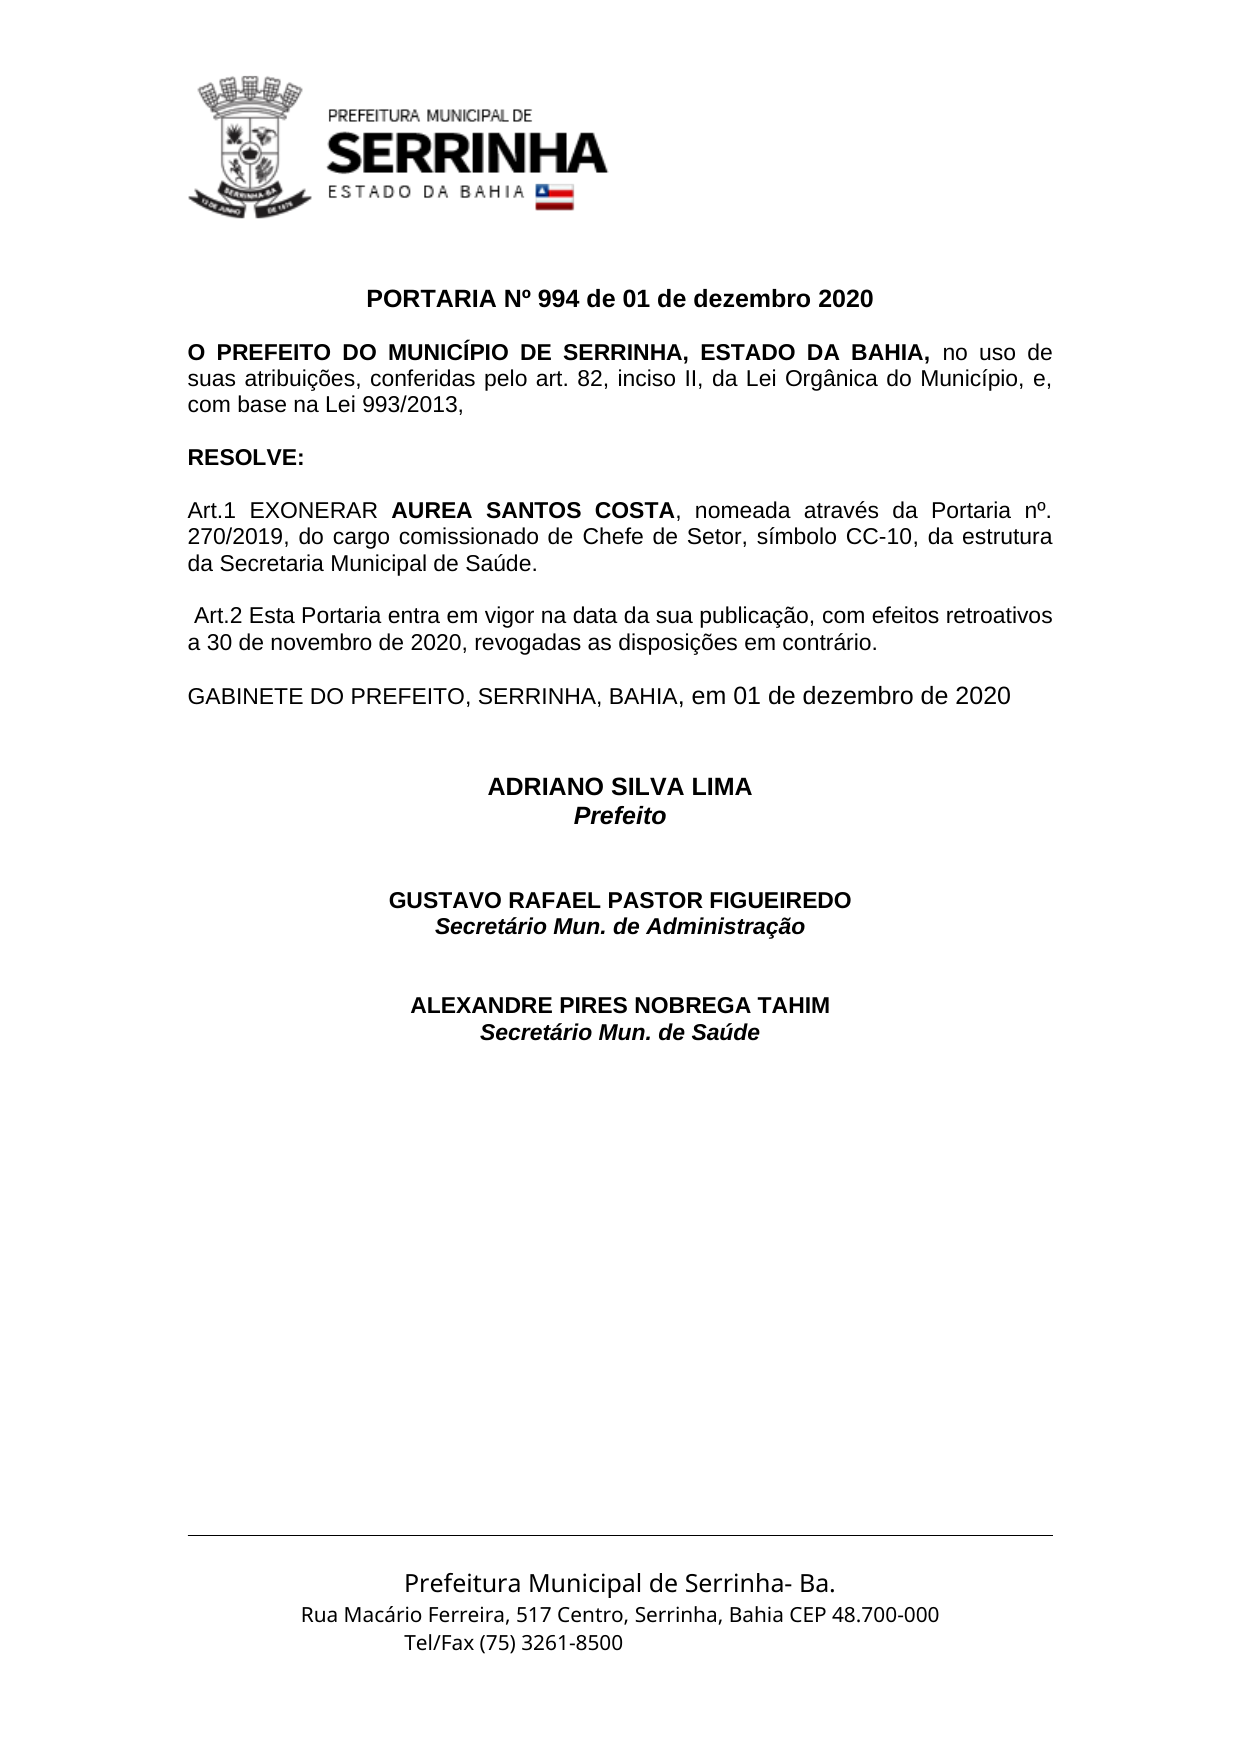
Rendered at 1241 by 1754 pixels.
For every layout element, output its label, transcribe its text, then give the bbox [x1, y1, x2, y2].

text O PREFEITO DO MUNICÍPIO DE SERRINHA, ESTADO DA BAHIA, no uso de suas atribuições, conferidas pelo art. 82, inciso II, da Lei Orgânica do Município, e, com base na Lei 993/2013, [187, 339, 1053, 418]
text Secretário Mun. de Saúde [187, 1019, 1053, 1045]
text RESOLVE: [187, 444, 1053, 471]
text Secretário Mun. de Administração [187, 913, 1053, 939]
text ADRIANO SILVA LIMA [187, 772, 1053, 801]
text GABINETE DO PREFEITO, SERRINHA, BAHIA, em 01 de dezembro de 2020 [187, 681, 1053, 710]
text Art.2 Esta Portaria entra em vigor na data da sua publicação, com efeitos retroativos a 30 de novembro de 2020, revogadas as disposições em contrário. [187, 602, 1053, 655]
text ALEXANDRE PIRES NOBREGA TAHIM [187, 992, 1053, 1019]
text PORTARIA Nº 994 de 01 de dezembro 2020 [187, 284, 1053, 312]
text Prefeito [187, 801, 1053, 829]
text Art.1 EXONERAR AUREA SANTOS COSTA, nomeada através da Portaria nº. 270/2019, do cargo comissionado de Chefe de Setor, símbolo CC-10, da estrutura da Secretaria Municipal de Saúde. [187, 497, 1053, 576]
text GUSTAVO RAFAEL PASTOR FIGUEIREDO [187, 887, 1053, 913]
picture [187, 73, 609, 222]
